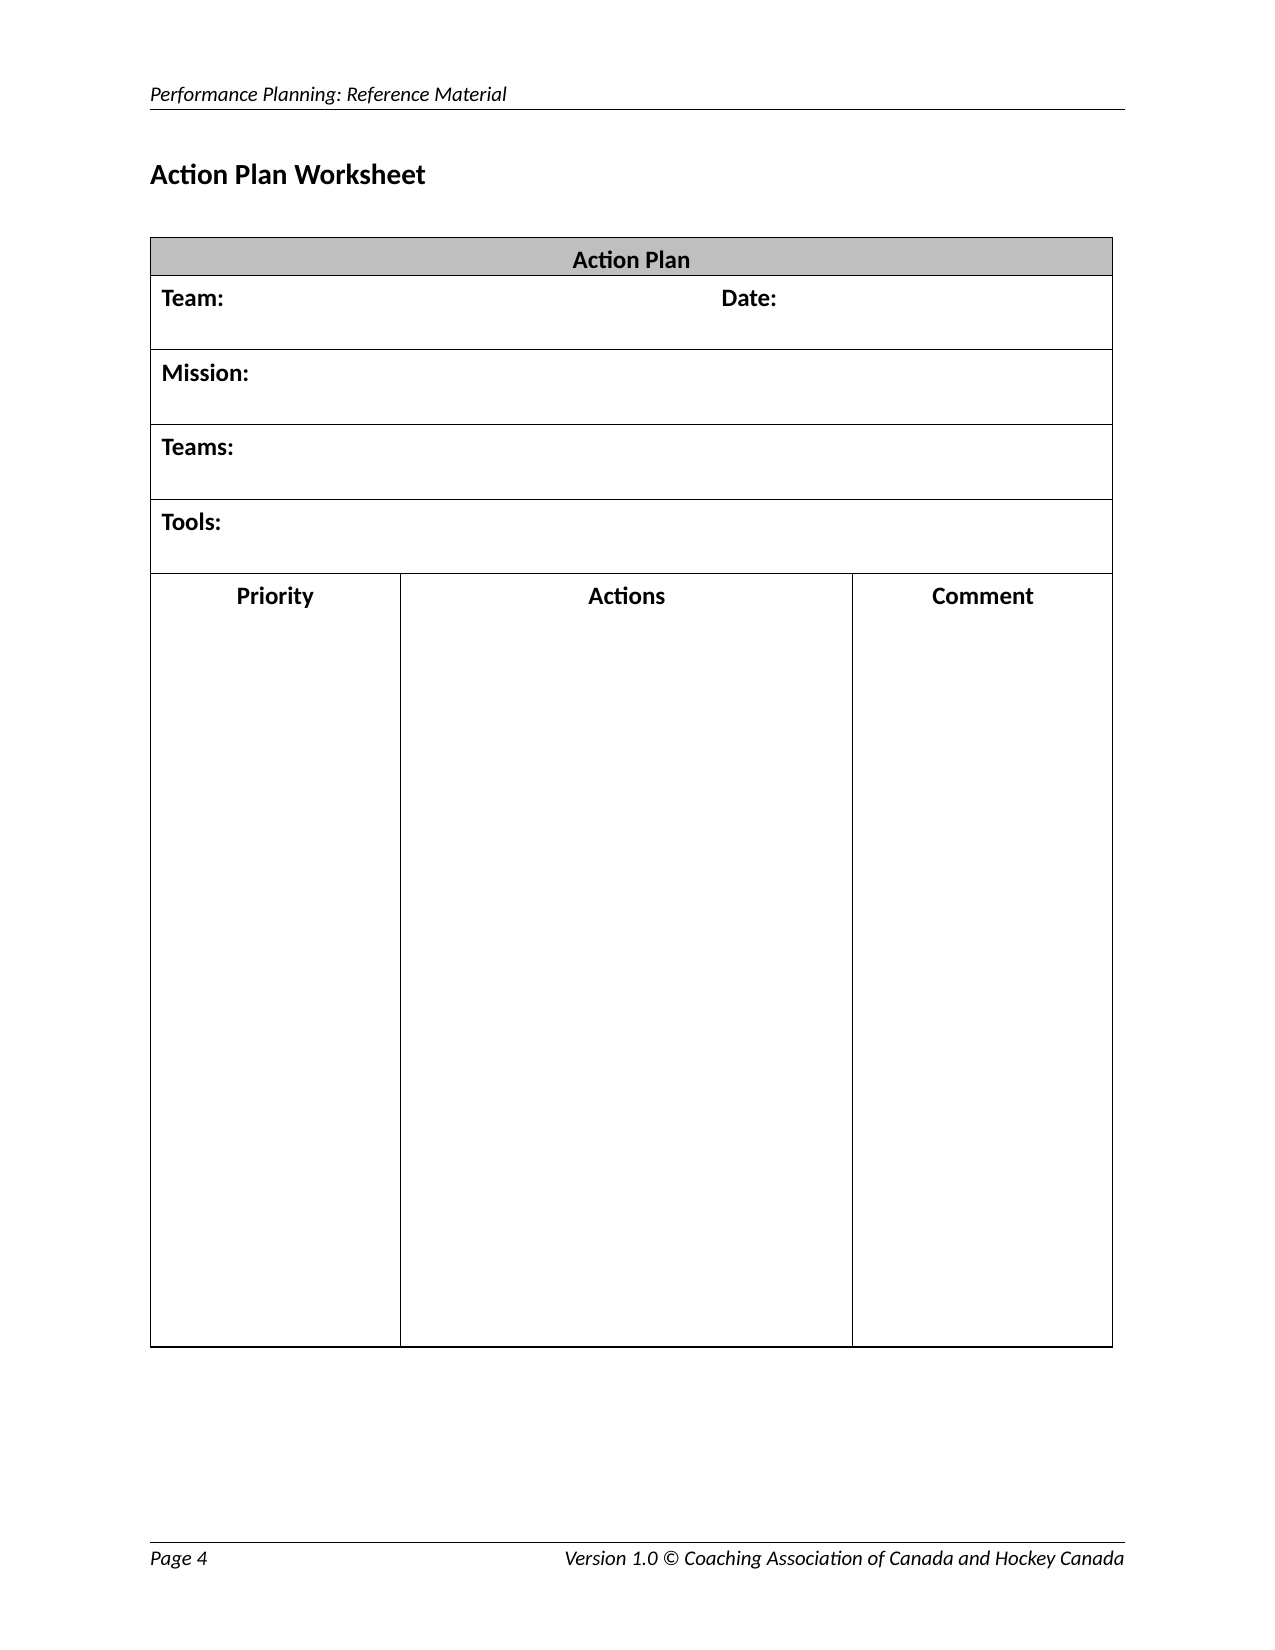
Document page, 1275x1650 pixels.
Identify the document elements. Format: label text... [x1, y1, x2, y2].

table_cell Actions [401, 574, 852, 1346]
table_header Action Plan [151, 238, 1112, 275]
text Action Plan Worksheet [150, 156, 1125, 192]
table_cell Tools: [151, 500, 1112, 573]
table_cell Comment [853, 574, 1112, 1346]
table_cell Mission: [151, 350, 1112, 424]
table_cell Team: Date: [151, 276, 1112, 349]
table_cell Priority [151, 574, 400, 1346]
table_cell Teams: [151, 425, 1112, 498]
